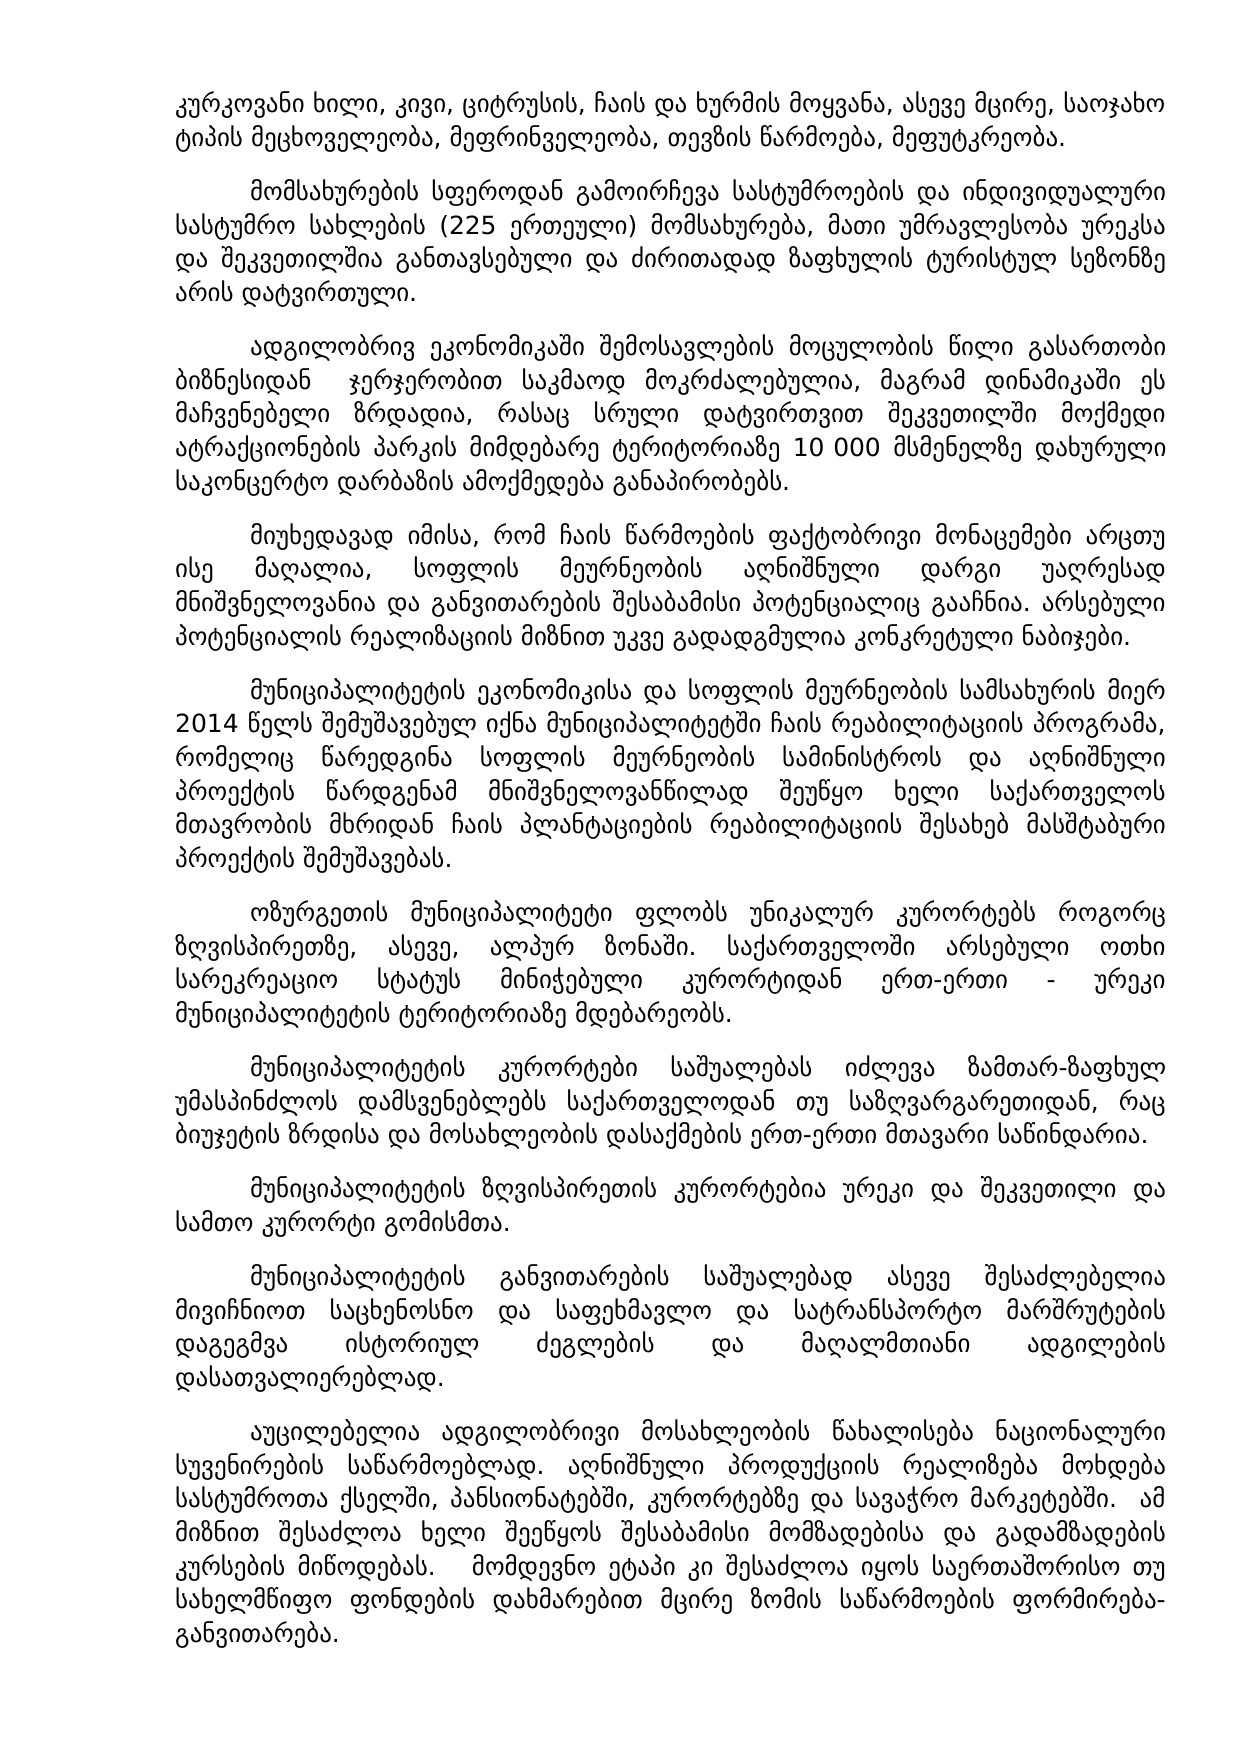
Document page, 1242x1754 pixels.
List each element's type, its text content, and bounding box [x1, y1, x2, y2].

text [175, 89, 1167, 152]
text ოზურგეთის მუნიციპალიტეტი ფლობს უნიკალურ კურორტებს როგორც ზღვისპირეთზე, ასევე, ალპურ ზონაში. საქართველოში არსებული ოთხი სარეკრეაციო სტატუს მინიჭებული კურორტიდან ერთ-ერთი - ურეკი მუნიციპალიტეტის ტერიტორიაზე მდებარეობს. [175, 898, 1167, 1028]
text აუცილებელია ადგილობრივი მოსახლეობის წახალისება ნაციონალური სუვენირების საწარმოებლად. აღნიშნული პროდუქციის რეალიზება მოხდება სასტუმროთა ქსელში, პანსიონატებში, კურორტებზე და სავაჭრო მარკეტებში. ამ მიზნით შესაძლოა ხელი შეეწყოს შესაბამისი მომზადებისა და გადამზადების კურსების მიწოდებას. მომდევნო ეტაპი კი შესაძლოა იყოს საერთაშორისო თუ სახელმწიფო ფონდების დახმარებით მცირე ზომის საწარმოების ფორმირება-განვითარება. [175, 1417, 1167, 1648]
text მომსახურების სფეროდან გამოირჩევა სასტუმროების და ინდივიდუალური სასტუმრო სახლების (225 ერთეული) მომსახურება, მათი უმრავლესობა ურეკსა და შეკვეთილშია განთავსებული და ძირითადად ზაფხულის ტურისტულ სეზონზე არის დატვირთული. [175, 177, 1167, 307]
text მიუხედავად იმისა, რომ ჩაის წარმოების ფაქტობრივი მონაცემები არცთუ ისე მაღალია, სოფლის მეურნეობის აღნიშნული დარგი უაღრესად მნიშვნელოვანია და განვითარების შესაბამისი პოტენციალიც გააჩნია. არსებული პოტენციალის რეალიზაციის მიზნით უკვე გადადგმულია კონკრეტული ნაბიჯები. [175, 521, 1167, 651]
text მუნიციპალიტეტის განვითარების საშუალებად ასევე შესაძლებელია მივიჩნიოთ საცხენოსნო და საფეხმავლო და სატრანსპორტო მარშრუტების დაგეგმვა ისტორიულ ძეგლების და მაღალმთიანი ადგილების დასათვალიერებლად. [175, 1262, 1167, 1392]
text მუნიციპალიტეტის ზღვისპირეთის კურორტებია ურეკი და შეკვეთილი და სამთო კურორტი გომისმთა. [175, 1174, 1167, 1237]
text ადგილობრივ ეკონომიკაში შემოსავლების მოცულობის წილი გასართობი ბიზნესიდან ჯერჯერობით საკმაოდ მოკრძალებულია, მაგრამ დინამიკაში ეს მაჩვენებელი ზრდადია, რასაც სრული დატვირთვით შეკვეთილში მოქმედი ატრაქციონების პარკის მიმდებარე ტერიტორიაზე 10 000 მსმენელზე დახურული საკონცერტო დარბაზის ამოქმედება განაპირობებს. [175, 332, 1167, 496]
text მუნიციპალიტეტის კურორტები საშუალებას იძლევა ზამთარ-ზაფხულ უმასპინძლოს დამსვენებლებს საქართველოდან თუ საზღვარგარეთიდან, რაც ბიუჯეტის ზრდისა და მოსახლეობის დასაქმების ერთ-ერთი მთავარი საწინდარია. [175, 1053, 1167, 1149]
text მუნიციპალიტეტის ეკონომიკისა და სოფლის მეურნეობის სამსახურის მიერ 2014 წელს შემუშავებულ იქნა მუნიციპალიტეტში ჩაის რეაბილიტაციის პროგრამა, რომელიც წარედგინა სოფლის მეურნეობის სამინისტროს და აღნიშნული პროექტის წარდგენამ მნიშვნელოვანწილად შეუწყო ხელი საქართველოს მთავრობის მხრიდან ჩაის პლანტაციების რეაბილიტაციის შესახებ მასშტაბური პროექტის შემუშავებას. [175, 676, 1167, 873]
